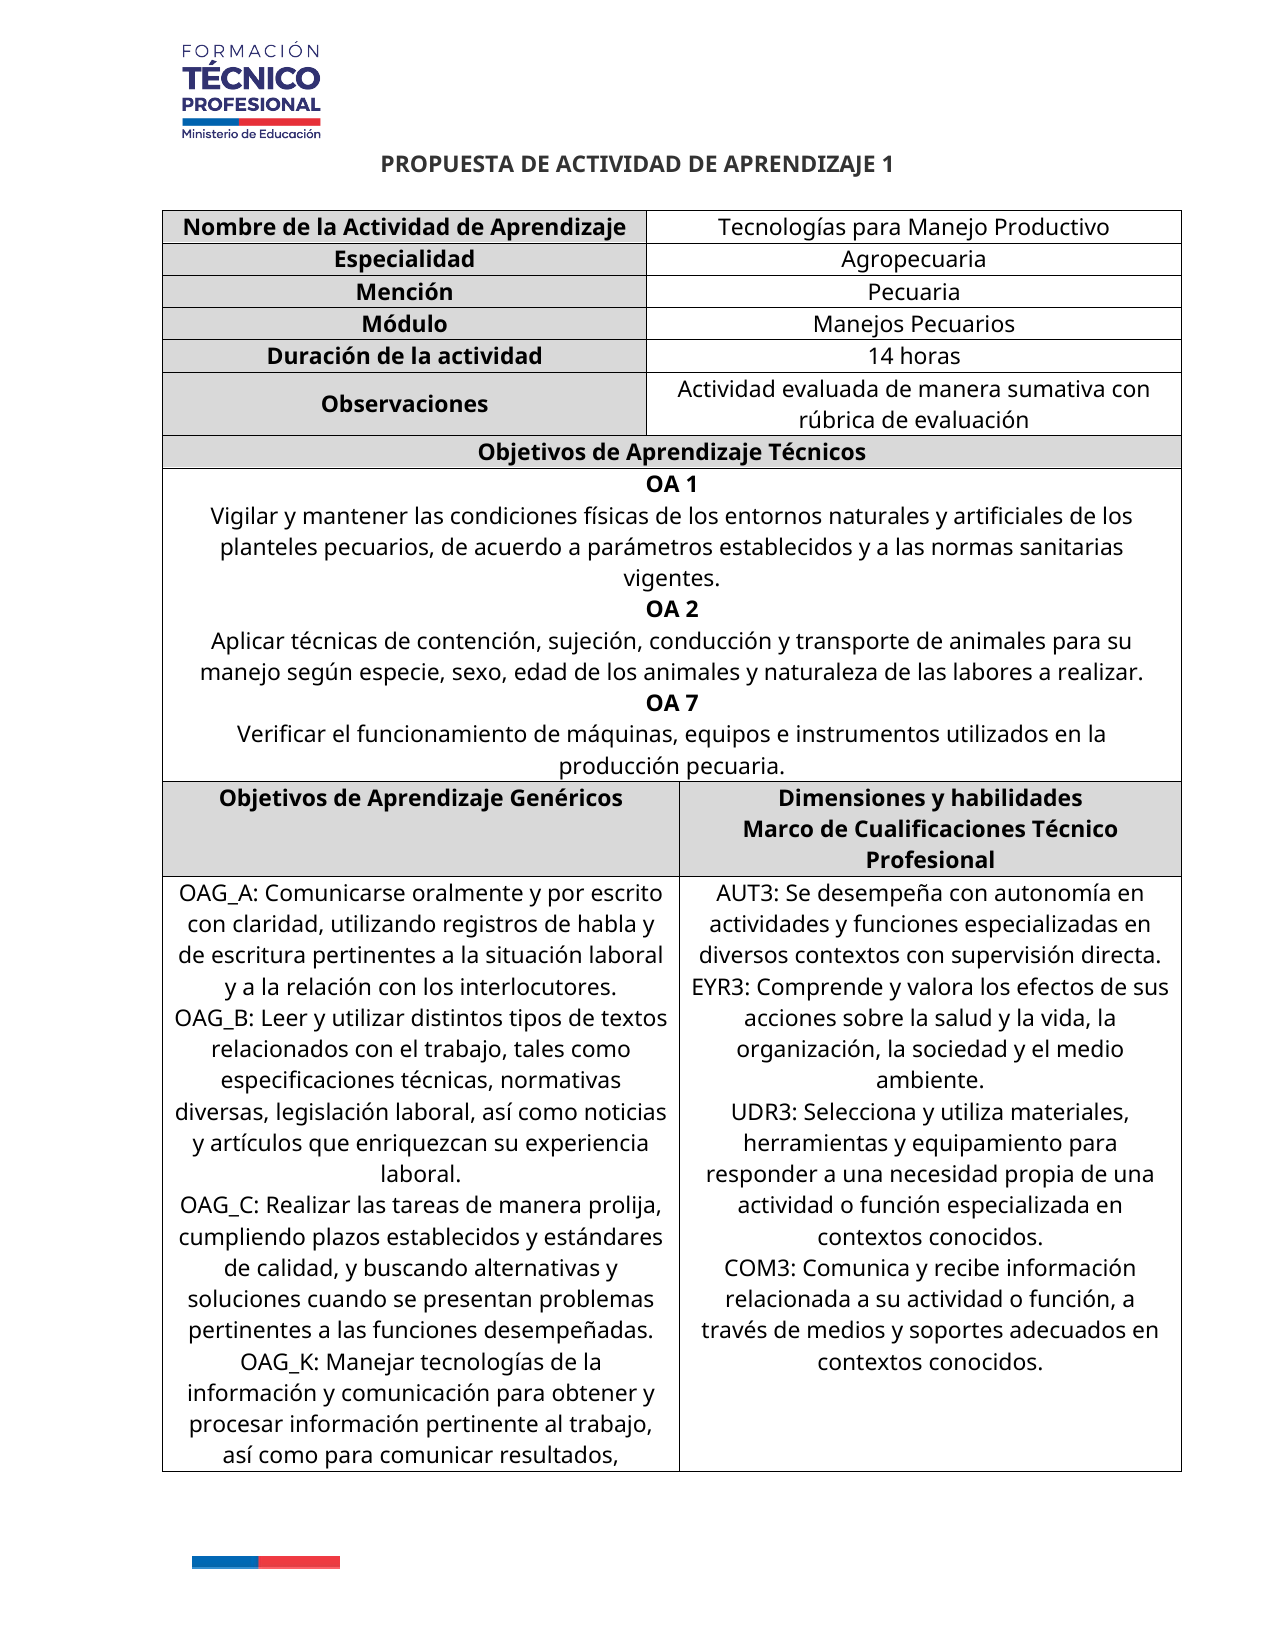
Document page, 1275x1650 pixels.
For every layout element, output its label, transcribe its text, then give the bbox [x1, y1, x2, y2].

table_cell Objetivos de Aprendizaje Técnicos [163, 436, 1181, 467]
table_cell Duración de la actividad [163, 340, 646, 372]
picture [176, 33, 325, 145]
table_cell Pecuaria [647, 276, 1181, 307]
table_cell Actividad evaluada de manera sumativa con rúbrica de evaluación [647, 373, 1181, 435]
table_cell Dimensiones y habilidades Marco de Cualificaciones Técnico Profesional [680, 782, 1181, 876]
table_cell Módulo [163, 308, 646, 339]
table_cell OA 1 Vigilar y mantener las condiciones físicas de los entornos naturales y artificiales de los planteles pecuarios, de acuerdo a parámetros establecidos y a las normas sanitarias vigentes. OA 2 Aplicar técnicas de contención, sujeción, conducción y transporte de animales para su manejo según especie, sexo, edad de los animales y naturaleza de las labores a realizar. OA 7 Verificar el funcionamiento de máquinas, equipos e instrumentos utilizados en la producción pecuaria. [163, 469, 1181, 781]
table_cell Mención [163, 276, 646, 307]
table_header Tecnologías para Manejo Productivo [647, 211, 1181, 242]
text PROPUESTA DE ACTIVIDAD DE APRENDIZAJE 1 [177, 148, 1098, 179]
table_cell Observaciones [163, 373, 646, 435]
table_cell Manejos Pecuarios [647, 308, 1181, 339]
table_cell Objetivos de Aprendizaje Genéricos [163, 782, 679, 876]
table_cell 14 horas [647, 340, 1181, 372]
picture [192, 1556, 340, 1569]
table_header Nombre de la Actividad de Aprendizaje [163, 211, 646, 242]
table_cell Agropecuaria [647, 244, 1181, 275]
table_cell Especialidad [163, 244, 646, 275]
